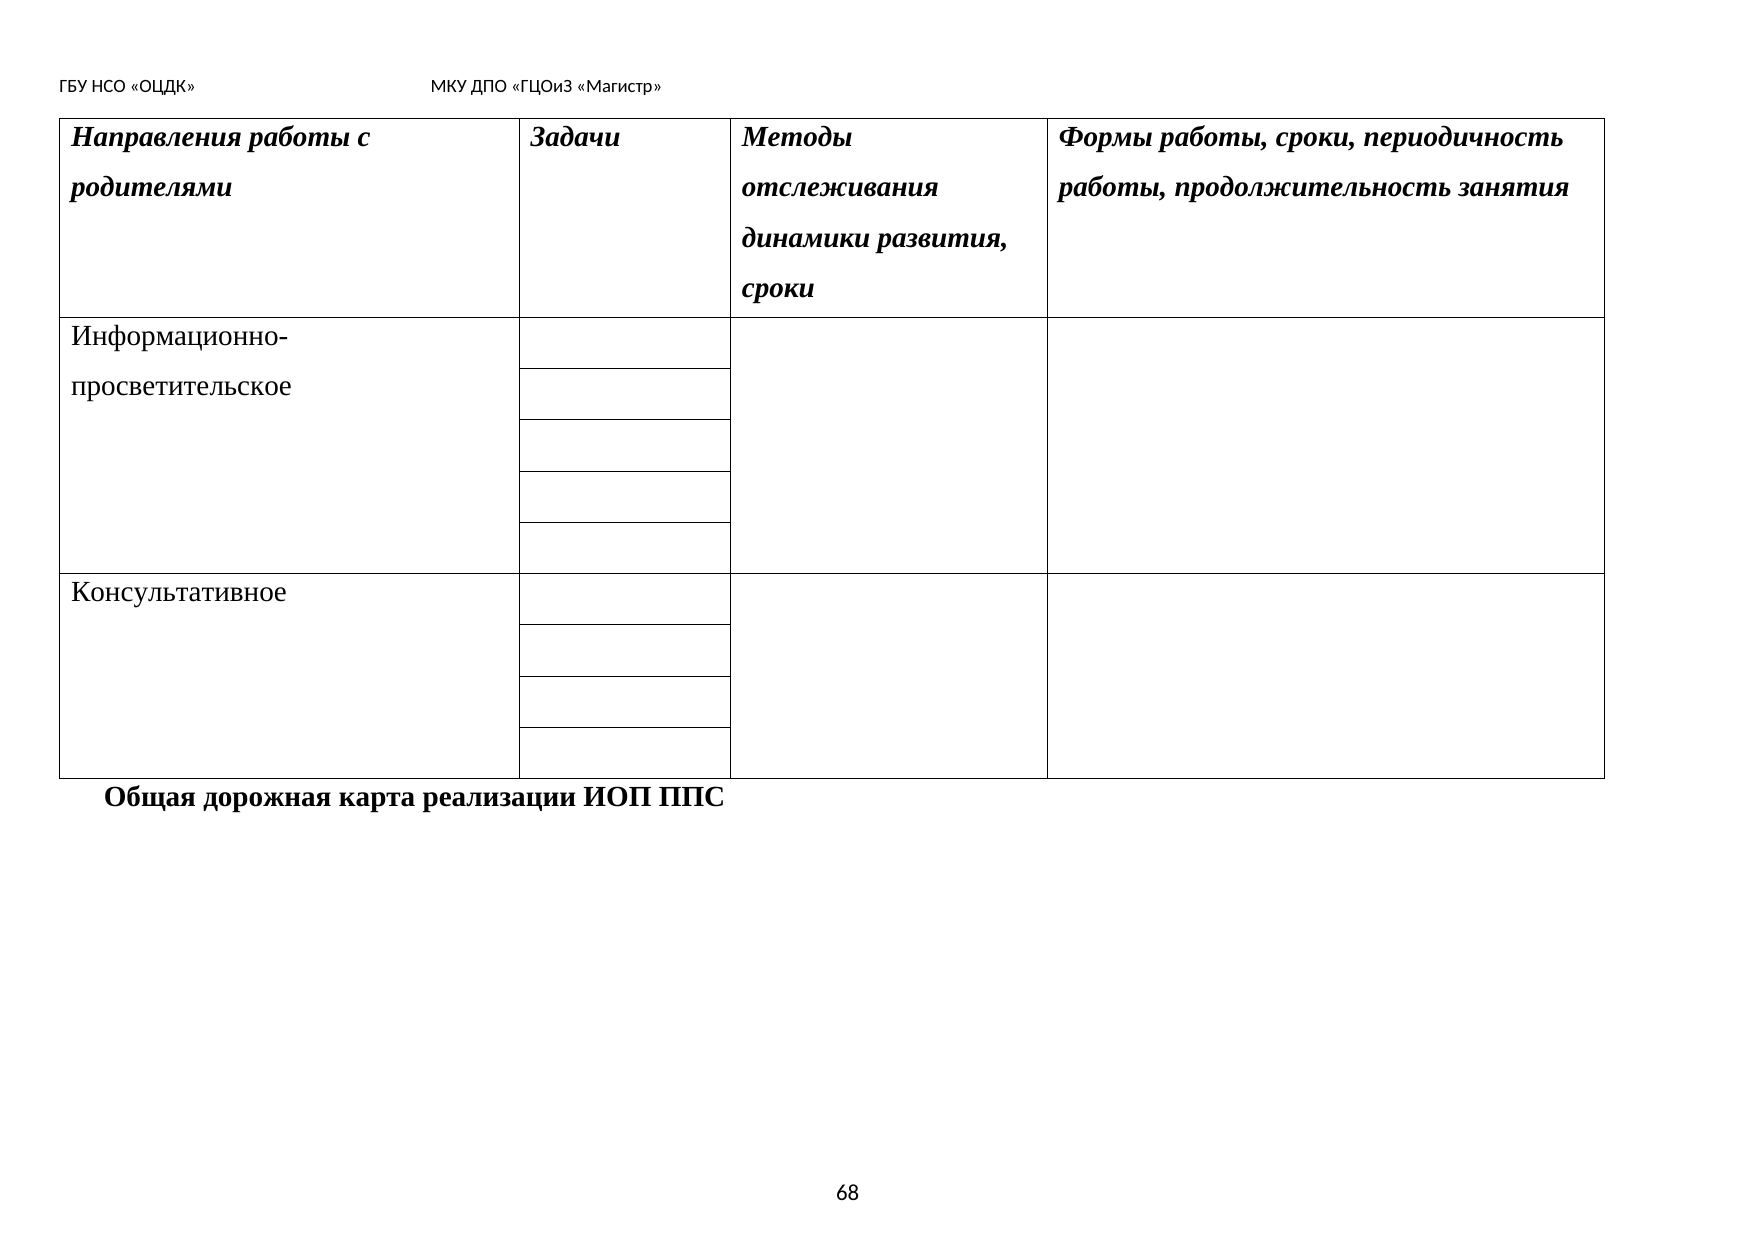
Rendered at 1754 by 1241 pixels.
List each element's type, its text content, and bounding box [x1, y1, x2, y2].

table_cell [520, 728, 730, 778]
table_cell Консультативное [60, 574, 519, 778]
table_header Формы работы, сроки, периодичность работы, продолжительность занятия [1048, 119, 1604, 317]
table_cell [1048, 574, 1604, 778]
table_cell [520, 523, 730, 573]
table_cell Информационно-просветительское [60, 318, 519, 573]
table_cell [520, 472, 730, 522]
table_cell [520, 420, 730, 471]
table_cell [520, 369, 730, 419]
table_cell [520, 625, 730, 676]
table_cell [731, 574, 1047, 778]
table_cell [731, 318, 1047, 573]
table_header Методы отслеживания динамики развития, сроки [731, 119, 1047, 317]
table_cell [520, 677, 730, 727]
table_cell [1048, 318, 1604, 573]
table_header Направления работы с родителями [60, 119, 519, 317]
table_cell [520, 574, 730, 624]
table_cell [520, 318, 730, 368]
table_header Задачи [520, 119, 730, 317]
text Общая дорожная карта реализации ИОП ППС [59, 779, 1651, 813]
